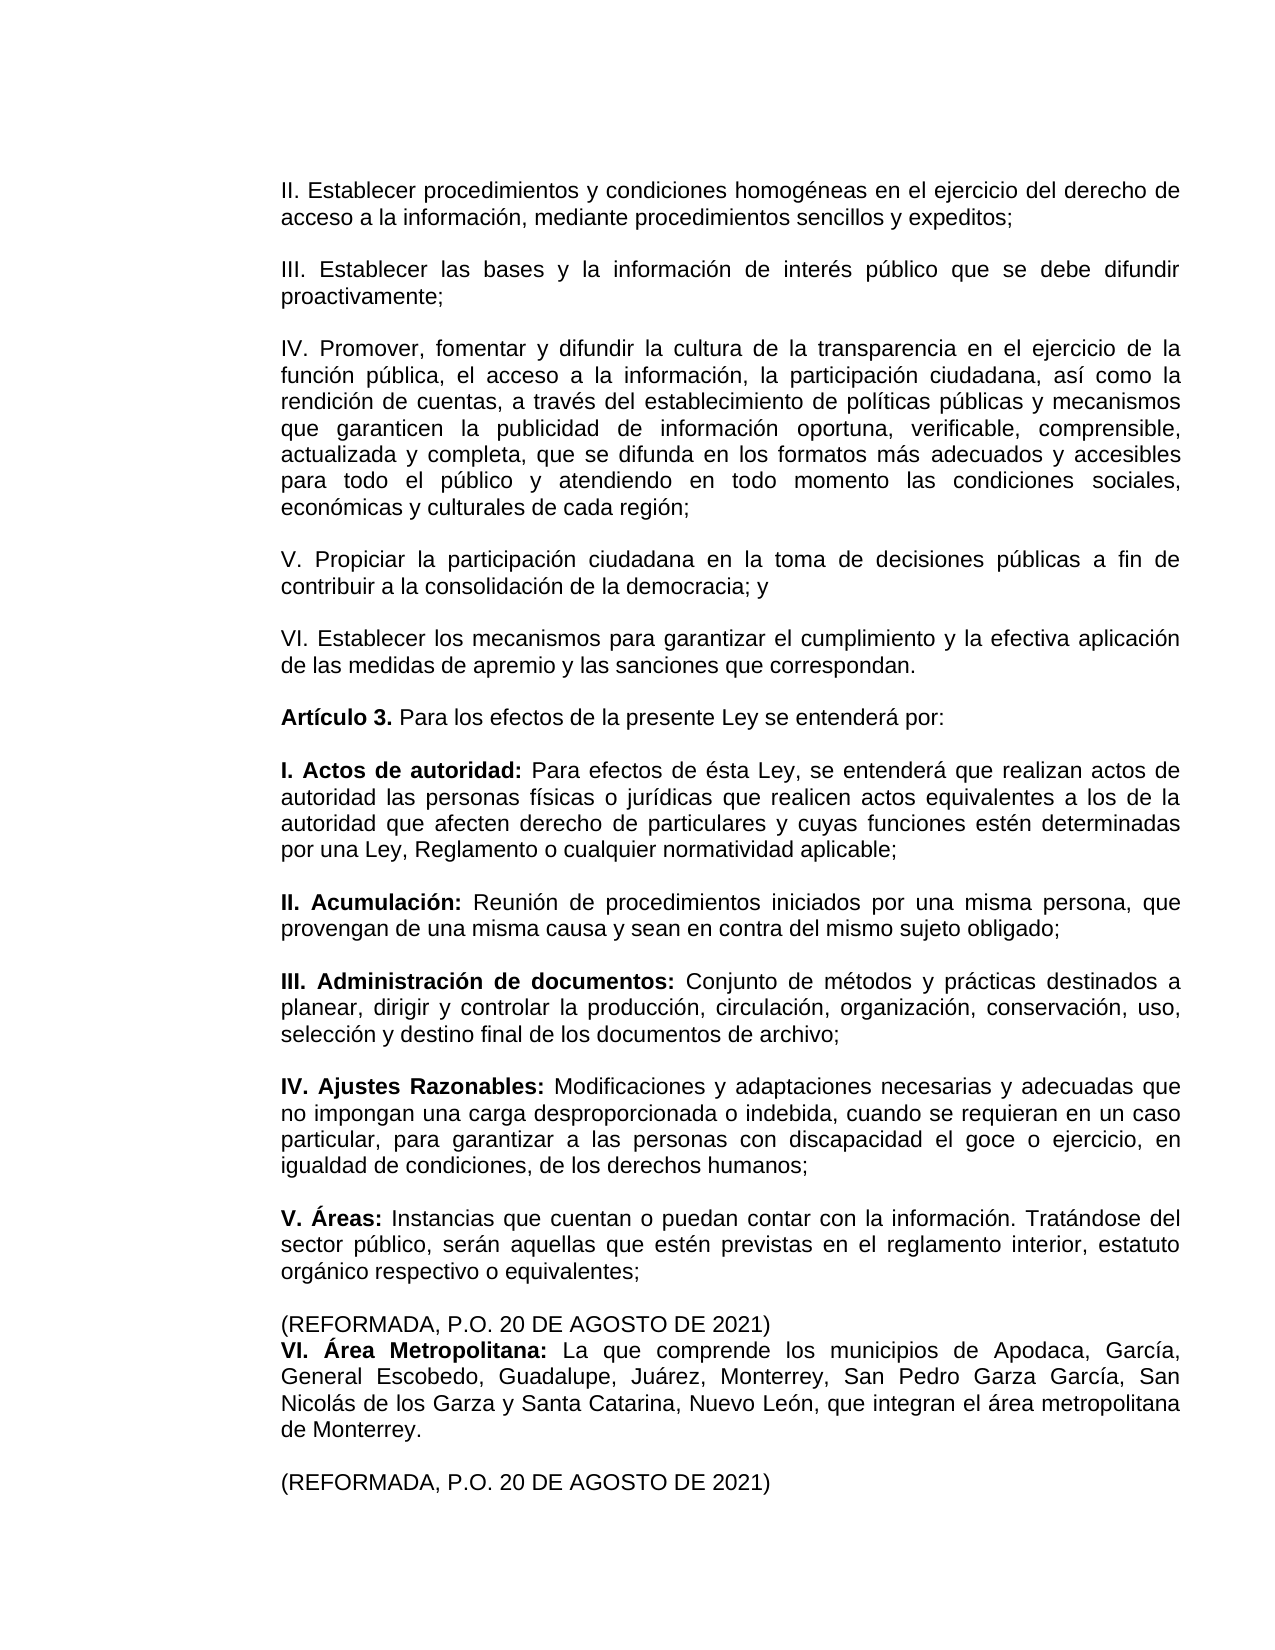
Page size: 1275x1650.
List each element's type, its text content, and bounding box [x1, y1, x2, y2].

list IV. Ajustes Razonables: Modificaciones y adaptaciones necesarias y adecuadas que no impongan una carga desproporcionada o indebida, cuando se requieran en un caso particular, para garantizar a las personas con discapacidad el goce o ejercicio, en igualdad de condiciones, de los derechos humanos; [281, 1073, 1181, 1179]
list V. Áreas: Instancias que cuentan o puedan contar con la información. Tratándose del sector público, serán aquellas que estén previstas en el reglamento interior, estatuto orgánico respectivo o equivalentes; [281, 1205, 1181, 1284]
text (REFORMADA, P.O. 20 DE AGOSTO DE 2021) [281, 1311, 1181, 1337]
list I. Actos de autoridad: Para efectos de ésta Ley, se entenderá que realizan actos de autoridad las personas físicas o jurídicas que realicen actos equivalentes a los de la autoridad que afecten derecho de particulares y cuyas funciones estén determinadas por una Ley, Reglamento o cualquier normatividad aplicable; [281, 757, 1181, 862]
list III. Establecer las bases y la información de interés público que se debe difundir proactivamente; [281, 256, 1181, 309]
list IV. Promover, fomentar y difundir la cultura de la transparencia en el ejercicio de la función pública, el acceso a la información, la participación ciudadana, así como la rendición de cuentas, a través del establecimiento de políticas públicas y mecanismos que garanticen la publicidad de información oportuna, verificable, comprensible, actualizada y completa, que se difunda en los formatos más adecuados y accesibles para todo el público y atendiendo en todo momento las condiciones sociales, económicas y culturales de cada región; [281, 335, 1181, 520]
text Artículo 3. Para los efectos de la presente Ley se entenderá por: [281, 704, 1181, 731]
list VI. Establecer los mecanismos para garantizar el cumplimiento y la efectiva aplicación de las medidas de apremio y las sanciones que correspondan. [281, 625, 1181, 678]
text (REFORMADA, P.O. 20 DE AGOSTO DE 2021) [281, 1469, 1181, 1495]
list II. Acumulación: Reunión de procedimientos iniciados por una misma persona, que provengan de una misma causa y sean en contra del mismo sujeto obligado; [281, 889, 1181, 942]
list V. Propiciar la participación ciudadana en la toma de decisiones públicas a fin de contribuir a la consolidación de la democracia; y [281, 546, 1181, 599]
list II. Establecer procedimientos y condiciones homogéneas en el ejercicio del derecho de acceso a la información, mediante procedimientos sencillos y expeditos; [281, 177, 1181, 230]
text VI. Área Metropolitana: La que comprende los municipios de Apodaca, García, General Escobedo, Guadalupe, Juárez, Monterrey, San Pedro Garza García, San Nicolás de los Garza y Santa Catarina, Nuevo León, que integran el área metropolitana de Monterrey. [281, 1337, 1181, 1442]
list III. Administración de documentos: Conjunto de métodos y prácticas destinados a planear, dirigir y controlar la producción, circulación, organización, conservación, uso, selección y destino final de los documentos de archivo; [281, 968, 1181, 1047]
